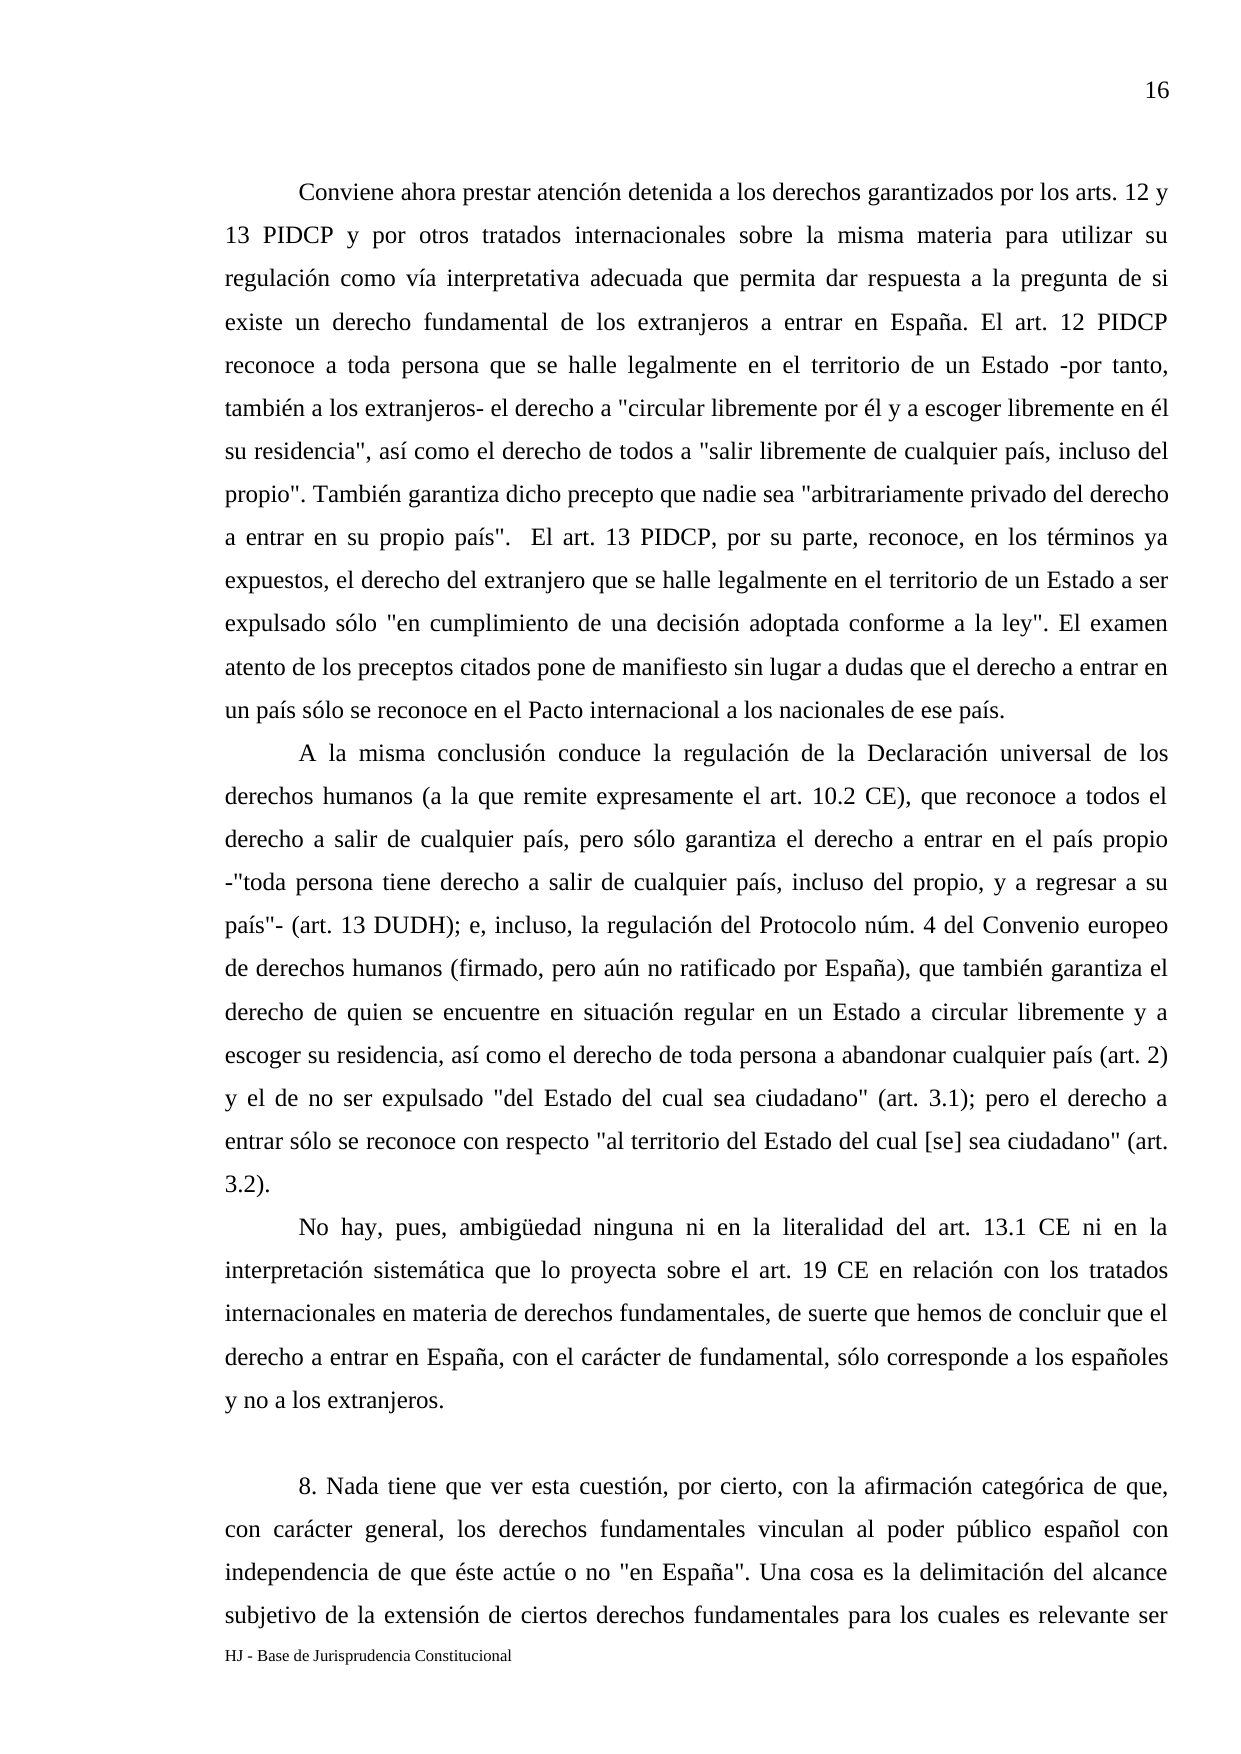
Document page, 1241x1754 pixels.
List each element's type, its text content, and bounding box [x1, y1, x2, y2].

text A la misma conclusión conduce la regulación de la Declaración universal de los derechos humanos (a la que remite expresamente el art. 10.2 CE), que reconoce a todos el derecho a salir de cualquier país, pero sólo garantiza el derecho a entrar en el país propio -"toda persona tiene derecho a salir de cualquier país, incluso del propio, y a regresar a su país"- (art. 13 DUDH); e, incluso, la regulación del Protocolo núm. 4 del Convenio europeo de derechos humanos (firmado, pero aún no ratificado por España), que también garantiza el derecho de quien se encuentre en situación regular en un Estado a circular libremente y a escoger su residencia, así como el derecho de toda persona a abandonar cualquier país (art. 2) y el de no ser expulsado "del Estado del cual sea ciudadano" (art. 3.1); pero el derecho a entrar sólo se reconoce con respecto "al territorio del Estado del cual [se] sea ciudadano" (art. 3.2). [224, 738, 1169, 1198]
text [224, 1471, 1169, 1629]
text No hay, pues, ambigüedad ninguna ni en la literalidad del art. 13.1 CE ni en la interpretación sistemática que lo proyecta sobre el art. 19 CE en relación con los tratados internacionales en materia de derechos fundamentales, de suerte que hemos de concluir que el derecho a entrar en España, con el carácter de fundamental, sólo corresponde a los españoles y no a los extranjeros. [224, 1212, 1169, 1413]
text Conviene ahora prestar atención detenida a los derechos garantizados por los arts. 12 y 13 PIDCP y por otros tratados internacionales sobre la misma materia para utilizar su regulación como vía interpretativa adecuada que permita dar respuesta a la pregunta de si existe un derecho fundamental de los extranjeros a entrar en España. El art. 12 PIDCP reconoce a toda persona que se halle legalmente en el territorio de un Estado -por tanto, también a los extranjeros- el derecho a "circular libremente por él y a escoger libremente en él su residencia", así como el derecho de todos a "salir libremente de cualquier país, incluso del propio". También garantiza dicho precepto que nadie sea "arbitrariamente privado del derecho a entrar en su propio país". El art. 13 PIDCP, por su parte, reconoce, en los términos ya expuestos, el derecho del extranjero que se halle legalmente en el territorio de un Estado a ser expulsado sólo "en cumplimiento de una decisión adoptada conforme a la ley". El examen atento de los preceptos citados pone de manifiesto sin lugar a dudas que el derecho a entrar en un país sólo se reconoce en el Pacto internacional a los nacionales de ese país. [224, 177, 1169, 723]
